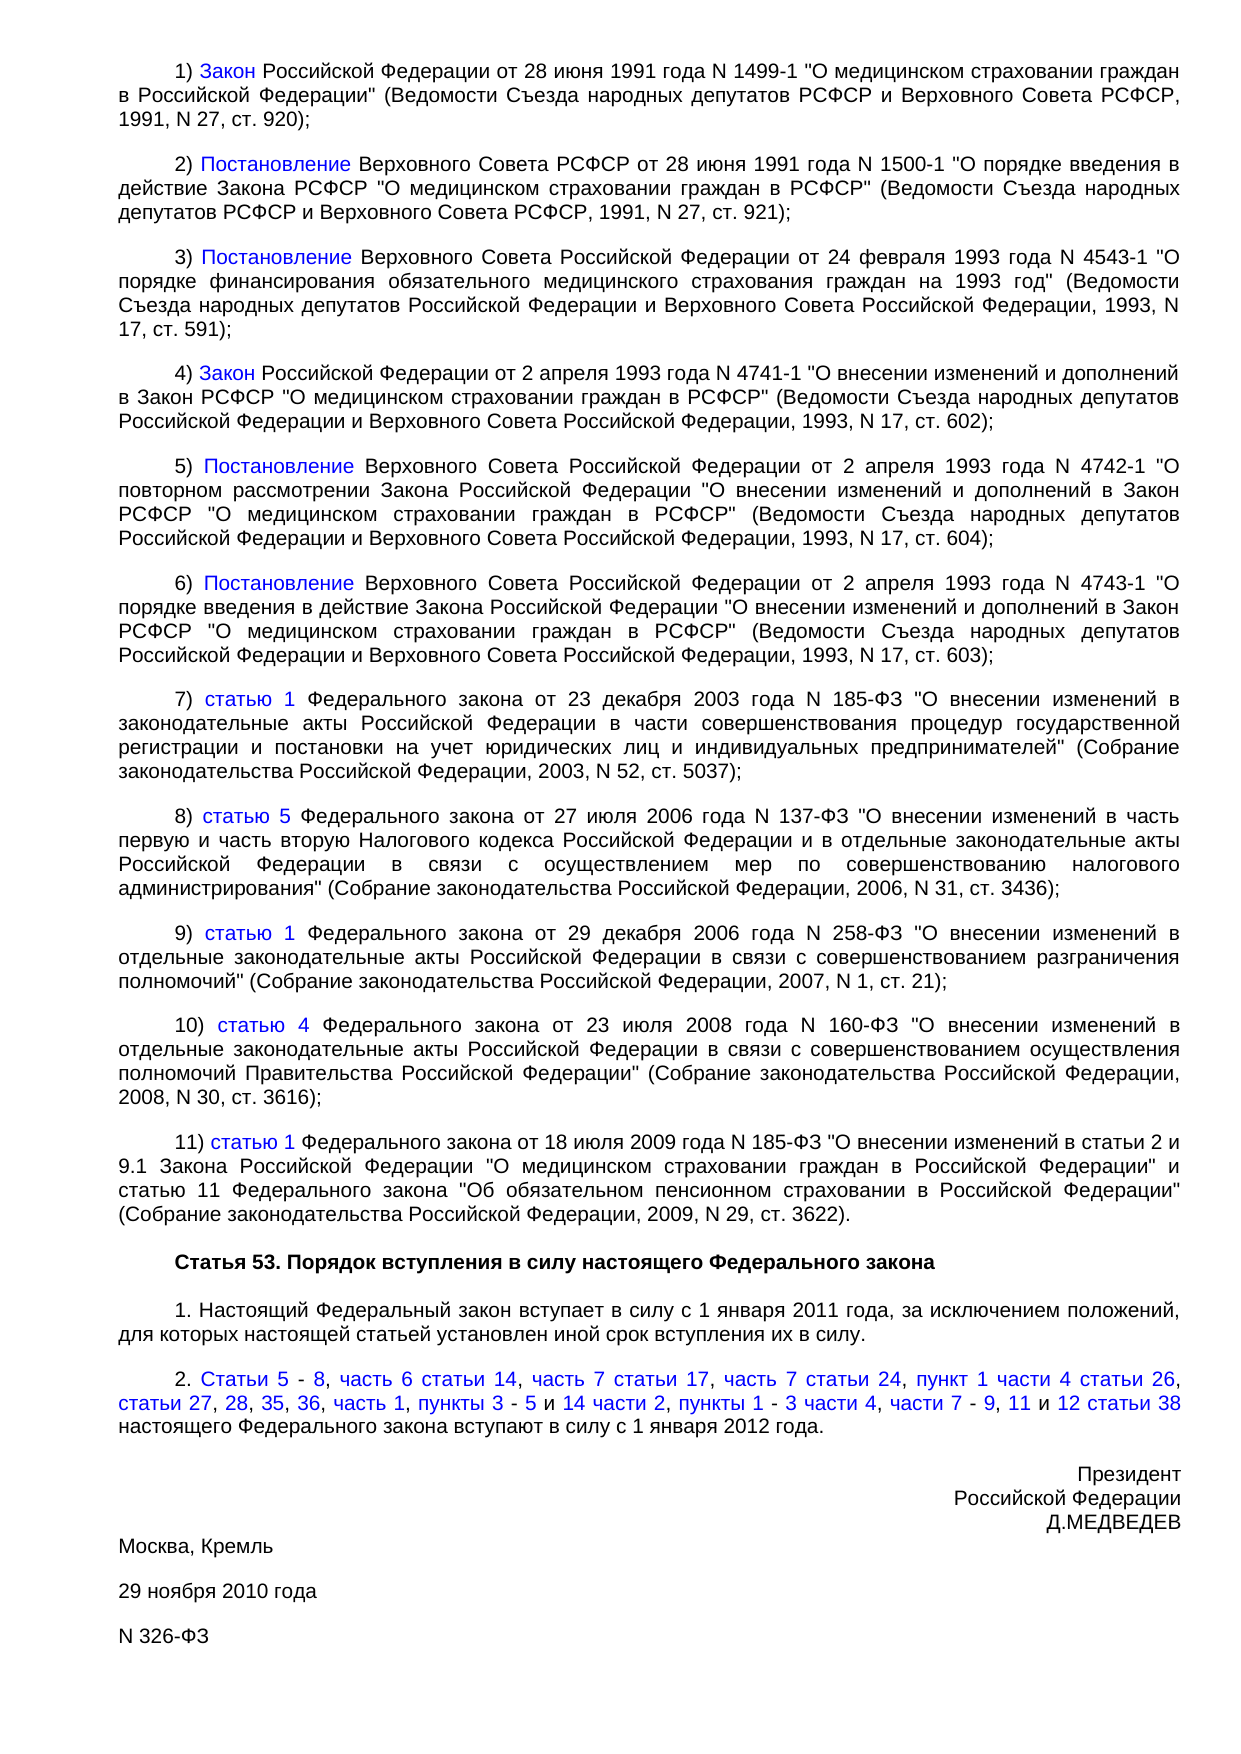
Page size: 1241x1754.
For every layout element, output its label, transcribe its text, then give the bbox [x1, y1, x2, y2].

text Президент [118, 1462, 1181, 1486]
text 9) статью 1 Федерального закона от 29 декабря 2006 года N 258-ФЗ "О внесении изменений в отдельные законодательные акты Российской Федерации в связи с совершенствованием разграничения полномочий" (Собрание законодательства Российской Федерации, 2007, N 1, ст. 21); [118, 921, 1181, 992]
text 2) Постановление Верховного Совета РСФСР от 28 июня 1991 года N 1500-1 "О порядке введения в действие Закона РСФСР "О медицинском страховании граждан в РСФСР" (Ведомости Съезда народных депутатов РСФСР и Верховного Совета РСФСР, 1991, N 27, ст. 921); [118, 152, 1181, 224]
text Д.МЕДВЕДЕВ [118, 1510, 1181, 1534]
text 29 ноября 2010 года [118, 1579, 1181, 1603]
text 5) Постановление Верховного Совета Российской Федерации от 2 апреля 1993 года N 4742-1 "О повторном рассмотрении Закона Российской Федерации "О внесении изменений и дополнений в Закон РСФСР "О медицинском страховании граждан в РСФСР" (Ведомости Съезда народных депутатов Российской Федерации и Верховного Совета Российской Федерации, 1993, N 17, ст. 604); [118, 454, 1181, 550]
text Российской Федерации [118, 1486, 1181, 1510]
text 8) статью 5 Федерального закона от 27 июля 2006 года N 137-ФЗ "О внесении изменений в часть первую и часть вторую Налогового кодекса Российской Федерации и в отдельные законодательные акты Российской Федерации в связи с осуществлением мер по совершенствованию налогового администрирования" (Собрание законодательства Российской Федерации, 2006, N 31, ст. 3436); [118, 804, 1181, 900]
text N 326-ФЗ [118, 1624, 1181, 1648]
text 2. Статьи 5 - 8, часть 6 статьи 14, часть 7 статьи 17, часть 7 статьи 24, пункт 1 части 4 статьи 26, статьи 27, 28, 35, 36, часть 1, пункты 3 - 5 и 14 части 2, пункты 1 - 3 части 4, части 7 - 9, 11 и 12 статьи 38 настоящего Федерального закона вступают в силу с 1 января 2012 года. [118, 1366, 1181, 1438]
text 1. Настоящий Федеральный закон вступает в силу с 1 января 2011 года, за исключением положений, для которых настоящей статьей установлен иной срок вступления их в силу. [118, 1298, 1181, 1346]
text 11) статью 1 Федерального закона от 18 июля 2009 года N 185-ФЗ "О внесении изменений в статьи 2 и 9.1 Закона Российской Федерации "О медицинском страховании граждан в Российской Федерации" и статью 11 Федерального закона "Об обязательном пенсионном страховании в Российской Федерации" (Собрание законодательства Российской Федерации, 2009, N 29, ст. 3622). [118, 1130, 1181, 1226]
text 1) Закон Российской Федерации от 28 июня 1991 года N 1499-1 "О медицинском страховании граждан в Российской Федерации" (Ведомости Съезда народных депутатов РСФСР и Верховного Совета РСФСР, 1991, N 27, ст. 920); [118, 59, 1181, 131]
text 4) Закон Российской Федерации от 2 апреля 1993 года N 4741-1 "О внесении изменений и дополнений в Закон РСФСР "О медицинском страховании граждан в РСФСР" (Ведомости Съезда народных депутатов Российской Федерации и Верховного Совета Российской Федерации, 1993, N 17, ст. 602); [118, 361, 1181, 433]
title Статья 53. Порядок вступления в силу настоящего Федерального закона [118, 1250, 1181, 1274]
text 3) Постановление Верховного Совета Российской Федерации от 24 февраля 1993 года N 4543-1 "О порядке финансирования обязательного медицинского страхования граждан на 1993 год" (Ведомости Съезда народных депутатов Российской Федерации и Верховного Совета Российской Федерации, 1993, N 17, ст. 591); [118, 244, 1181, 340]
text 6) Постановление Верховного Совета Российской Федерации от 2 апреля 1993 года N 4743-1 "О порядке введения в действие Закона Российской Федерации "О внесении изменений и дополнений в Закон РСФСР "О медицинском страховании граждан в РСФСР" (Ведомости Съезда народных депутатов Российской Федерации и Верховного Совета Российской Федерации, 1993, N 17, ст. 603); [118, 571, 1181, 666]
text 10) статью 4 Федерального закона от 23 июля 2008 года N 160-ФЗ "О внесении изменений в отдельные законодательные акты Российской Федерации в связи с совершенствованием осуществления полномочий Правительства Российской Федерации" (Собрание законодательства Российской Федерации, 2008, N 30, ст. 3616); [118, 1013, 1181, 1109]
text Москва, Кремль [118, 1534, 1181, 1558]
text 7) статью 1 Федерального закона от 23 декабря 2003 года N 185-ФЗ "О внесении изменений в законодательные акты Российской Федерации в части совершенствования процедур государственной регистрации и постановки на учет юридических лиц и индивидуальных предпринимателей" (Собрание законодательства Российской Федерации, 2003, N 52, ст. 5037); [118, 687, 1181, 783]
